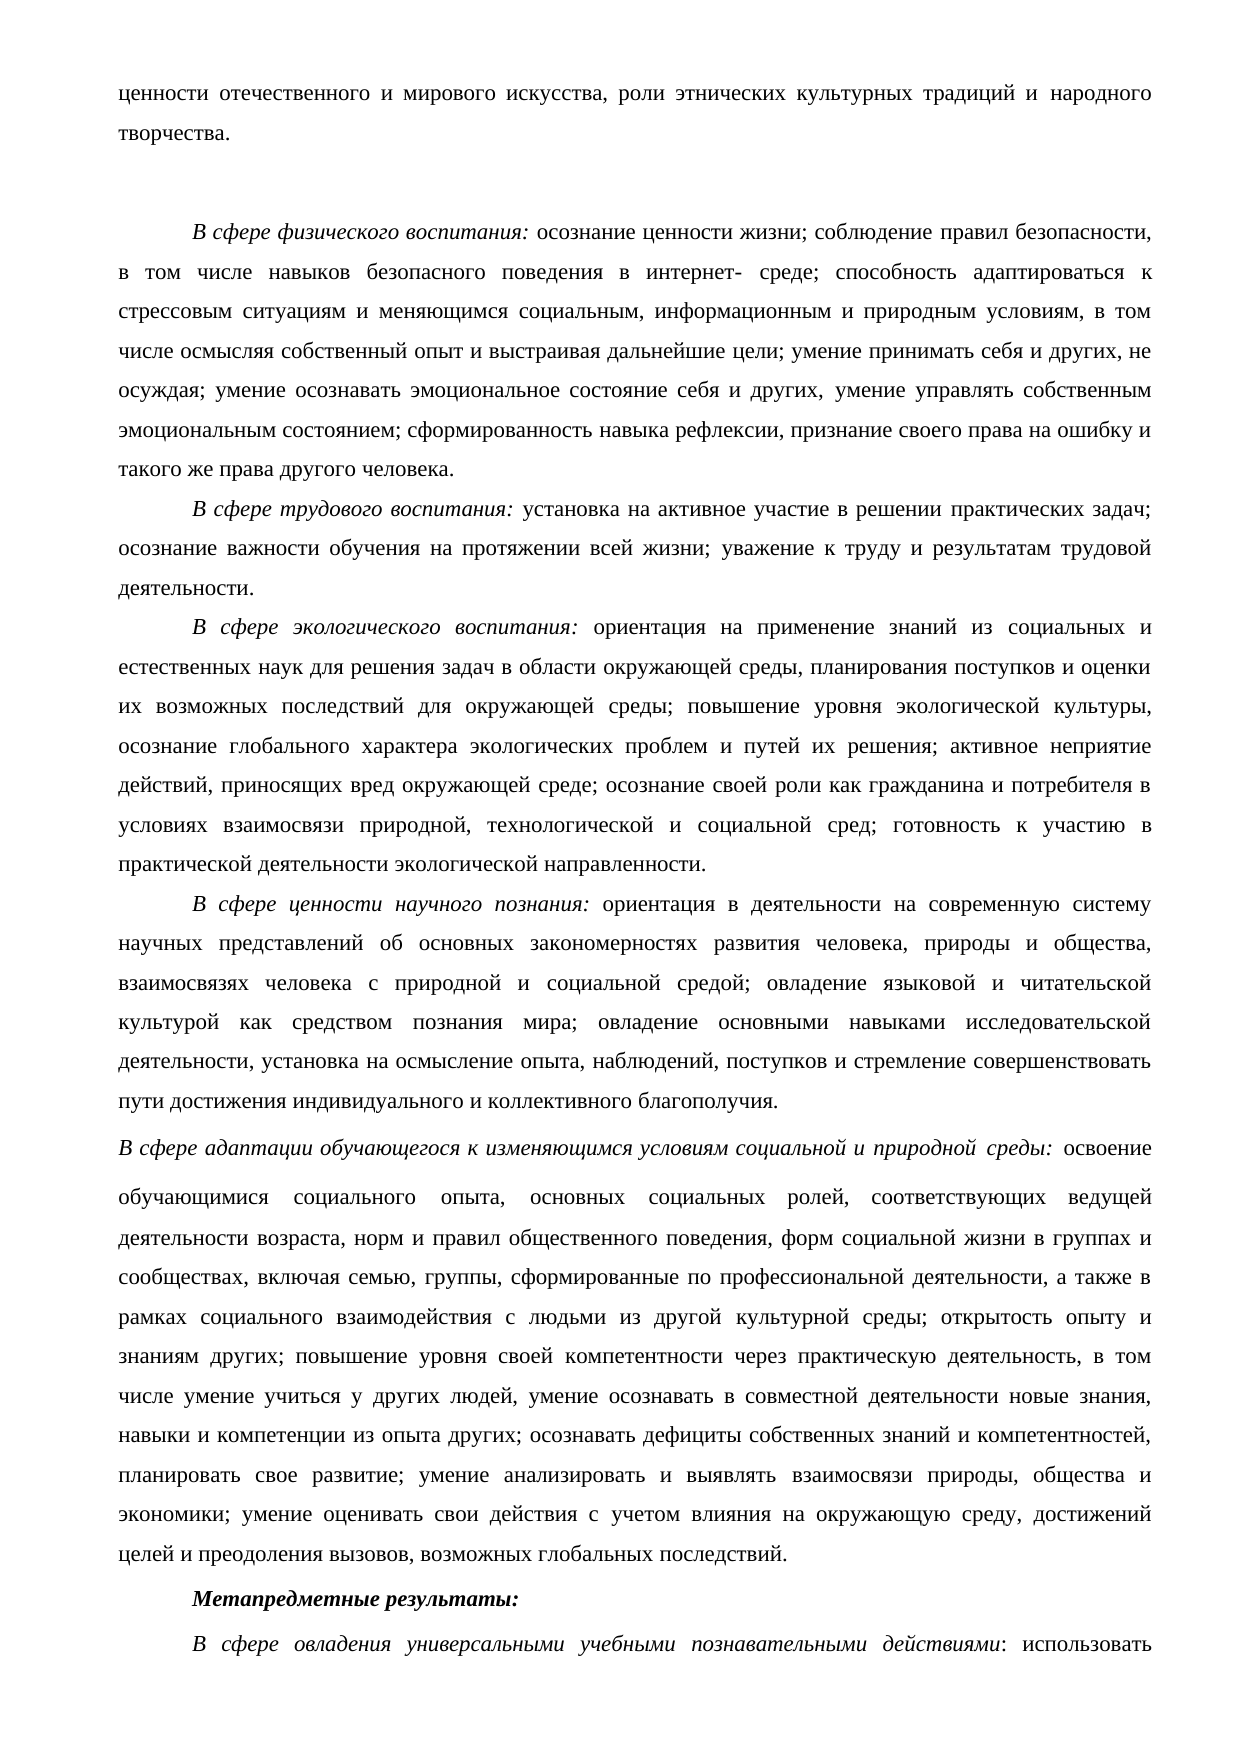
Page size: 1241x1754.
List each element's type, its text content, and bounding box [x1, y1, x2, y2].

text В сфере трудового воспитания: установка на активное участие в решении практических задач; осознание важности обучения на протяжении всей жизни; уважение к труду и результатам трудовой деятельности. [118, 495, 1152, 600]
text В сфере экологического воспитания: ориентация на применение знаний из социальных и естественных наук для решения задач в области окружающей среды, планирования поступков и оценки их возможных последствий для окружающей среды; повышение уровня экологической культуры, осознание глобального характера экологических проблем и путей их решения; активное неприятие действий, приносящих вред окружающей среде; осознание своей роли как гражданина и потребителя в условиях взаимосвязи природной, технологической и социальной сред; готовность к участию в практической деятельности экологической направленности. [118, 613, 1152, 877]
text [118, 1630, 1152, 1656]
text В сфере адаптации обучающегося к изменяющимся условиям социальной и природной среды: освоение обучающимися социального опыта, основных социальных ролей, соответствующих ведущей деятельности возраста, норм и правил общественного поведения, форм социальной жизни в группах и сообществах, включая семью, группы, сформированные по профессиональной деятельности, а также в рамках социального взаимодействия с людьми из другой культурной среды; открытость опыту и знаниям других; повышение уровня своей компетентности через практическую деятельность, в том числе умение учиться у других людей, умение осознавать в совместной деятельности новые знания, навыки и компетенции из опыта других; осознавать дефициты собственных знаний и компетентностей, планировать свое развитие; умение анализировать и выявлять взаимосвязи природы, общества и экономики; умение оценивать свои действия с учетом влияния на окружающую среду, достижений целей и преодоления вызовов, возможных глобальных последствий. [118, 1134, 1152, 1566]
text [118, 79, 1152, 145]
text В сфере физического воспитания: осознание ценности жизни; соблюдение правил безопасности, в том числе навыков безопасного поведения в интернет- среде; способность адаптироваться к стрессовым ситуациям и меняющимся социальным, информационным и природным условиям, в том числе осмысляя собственный опыт и выстраивая дальнейшие цели; умение принимать себя и других, не осуждая; умение осознавать эмоциональное состояние себя и других, умение управлять собственным эмоциональным состоянием; сформированность навыка рефлексии, признание своего права на ошибку и такого же права другого человека. [118, 218, 1152, 482]
subtitle Метапредметные результаты: [192, 1579, 1165, 1613]
text В сфере ценности научного познания: ориентация в деятельности на современную систему научных представлений об основных закономерностях развития человека, природы и общества, взаимосвязях человека с природной и социальной средой; овладение языковой и читательской культурой как средством познания мира; овладение основными навыками исследовательской деятельности, установка на осмысление опыта, наблюдений, поступков и стремление совершенствовать пути достижения индивидуального и коллективного благополучия. [118, 890, 1152, 1113]
